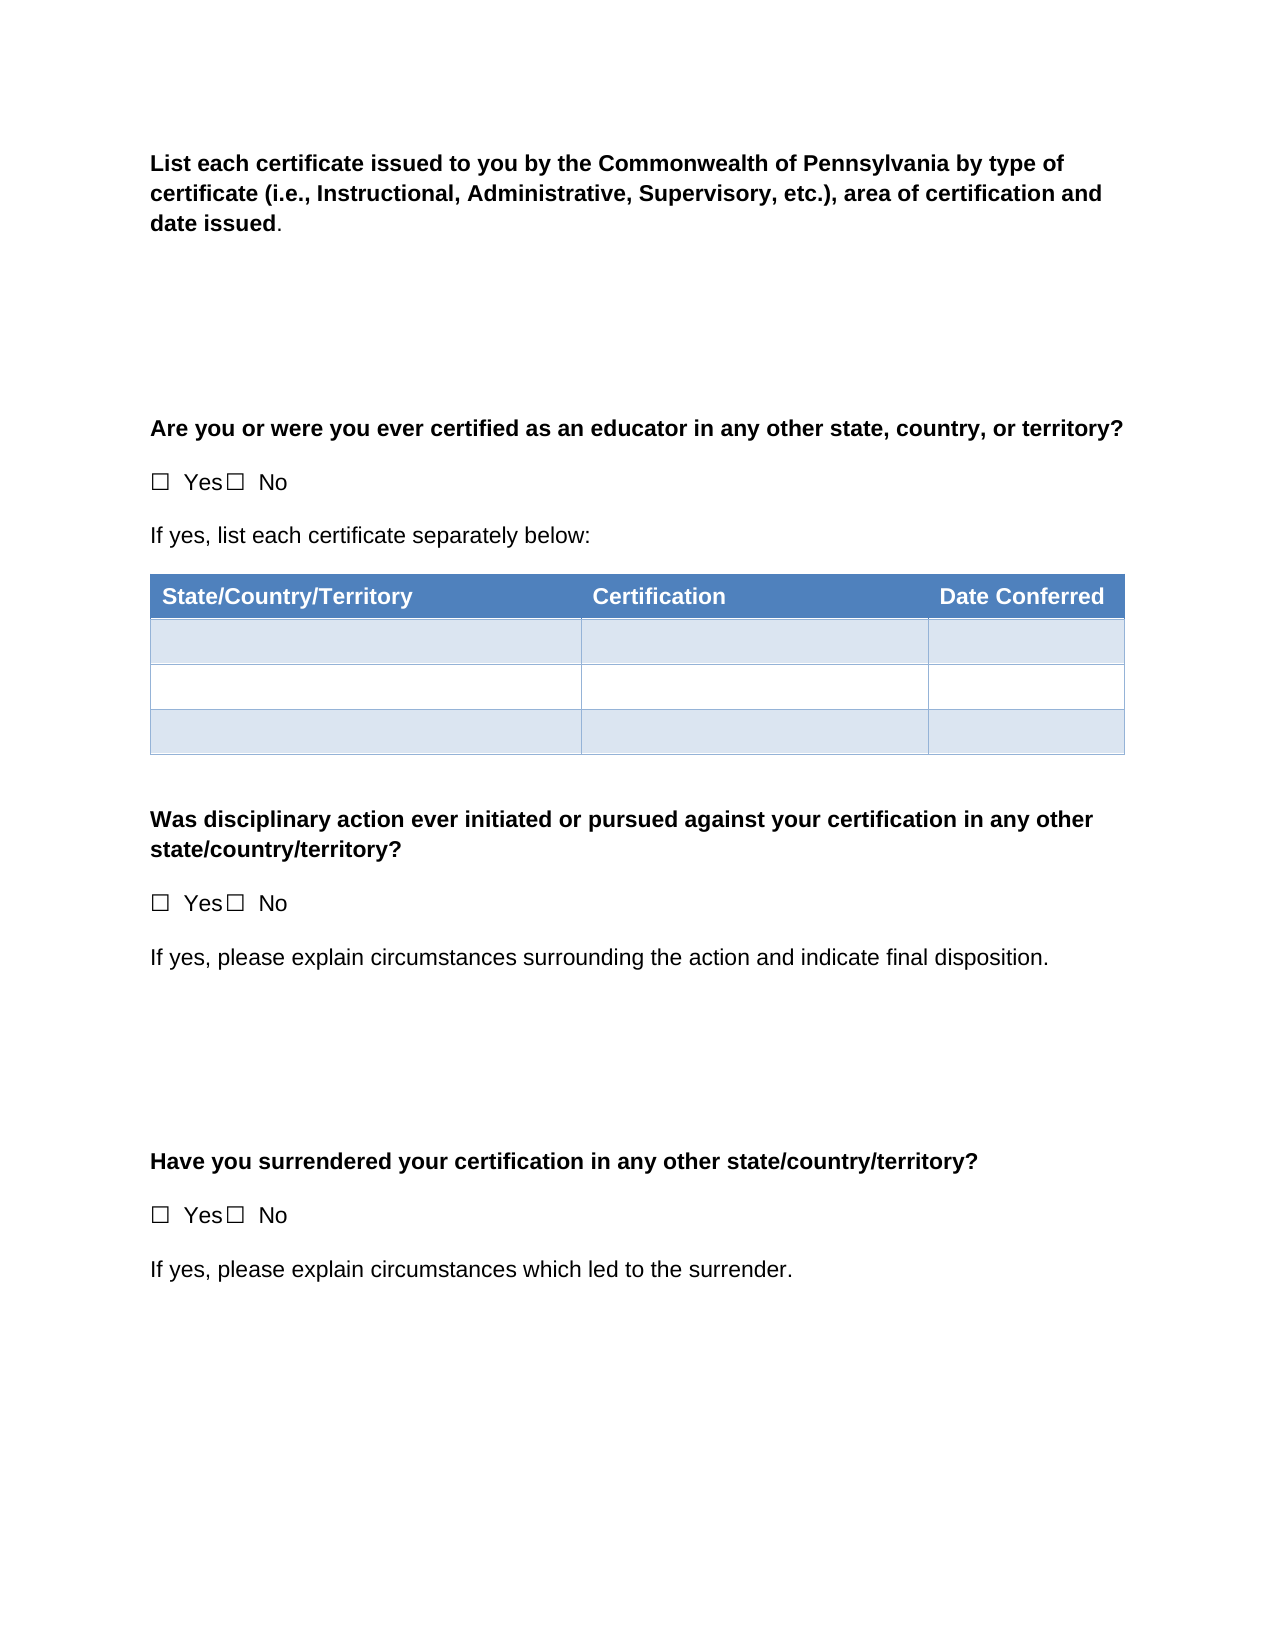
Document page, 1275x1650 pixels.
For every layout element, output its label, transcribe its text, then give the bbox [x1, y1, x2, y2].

text Yes No [150, 887, 1125, 918]
text If yes, list each certificate separately below: [150, 522, 1125, 549]
text Yes No [150, 466, 1125, 497]
text Have you surrendered your certification in any other state/country/territory? [150, 1148, 1125, 1174]
table_cell [582, 665, 928, 708]
table_cell [151, 620, 581, 663]
table_cell [929, 665, 1124, 708]
text Are you or were you ever certified as an educator in any other state, country, or territory? [150, 414, 1125, 441]
table_header State/Country/Territory [151, 575, 581, 618]
text If yes, please explain circumstances which led to the surrender. [150, 1256, 1125, 1282]
text Was disciplinary action ever initiated or pursued against your certification in any other state/country/territory? [150, 806, 1125, 862]
table_cell [151, 710, 581, 753]
table_header Date Conferred [929, 575, 1124, 618]
table_cell [582, 710, 928, 753]
table_header Certification [582, 575, 928, 618]
table_cell [151, 665, 581, 708]
text Yes No [150, 1199, 1125, 1230]
table_cell [929, 710, 1124, 753]
text If yes, please explain circumstances surrounding the action and indicate final disposition. [150, 943, 1125, 970]
table_cell [929, 620, 1124, 663]
text List each certificate issued to you by the Commonwealth of Pennsylvania by type of certificate (i.e., Instructional, Administrative, Supervisory, etc.), area of certification and date issued. [150, 150, 1125, 237]
table_cell [582, 620, 928, 663]
